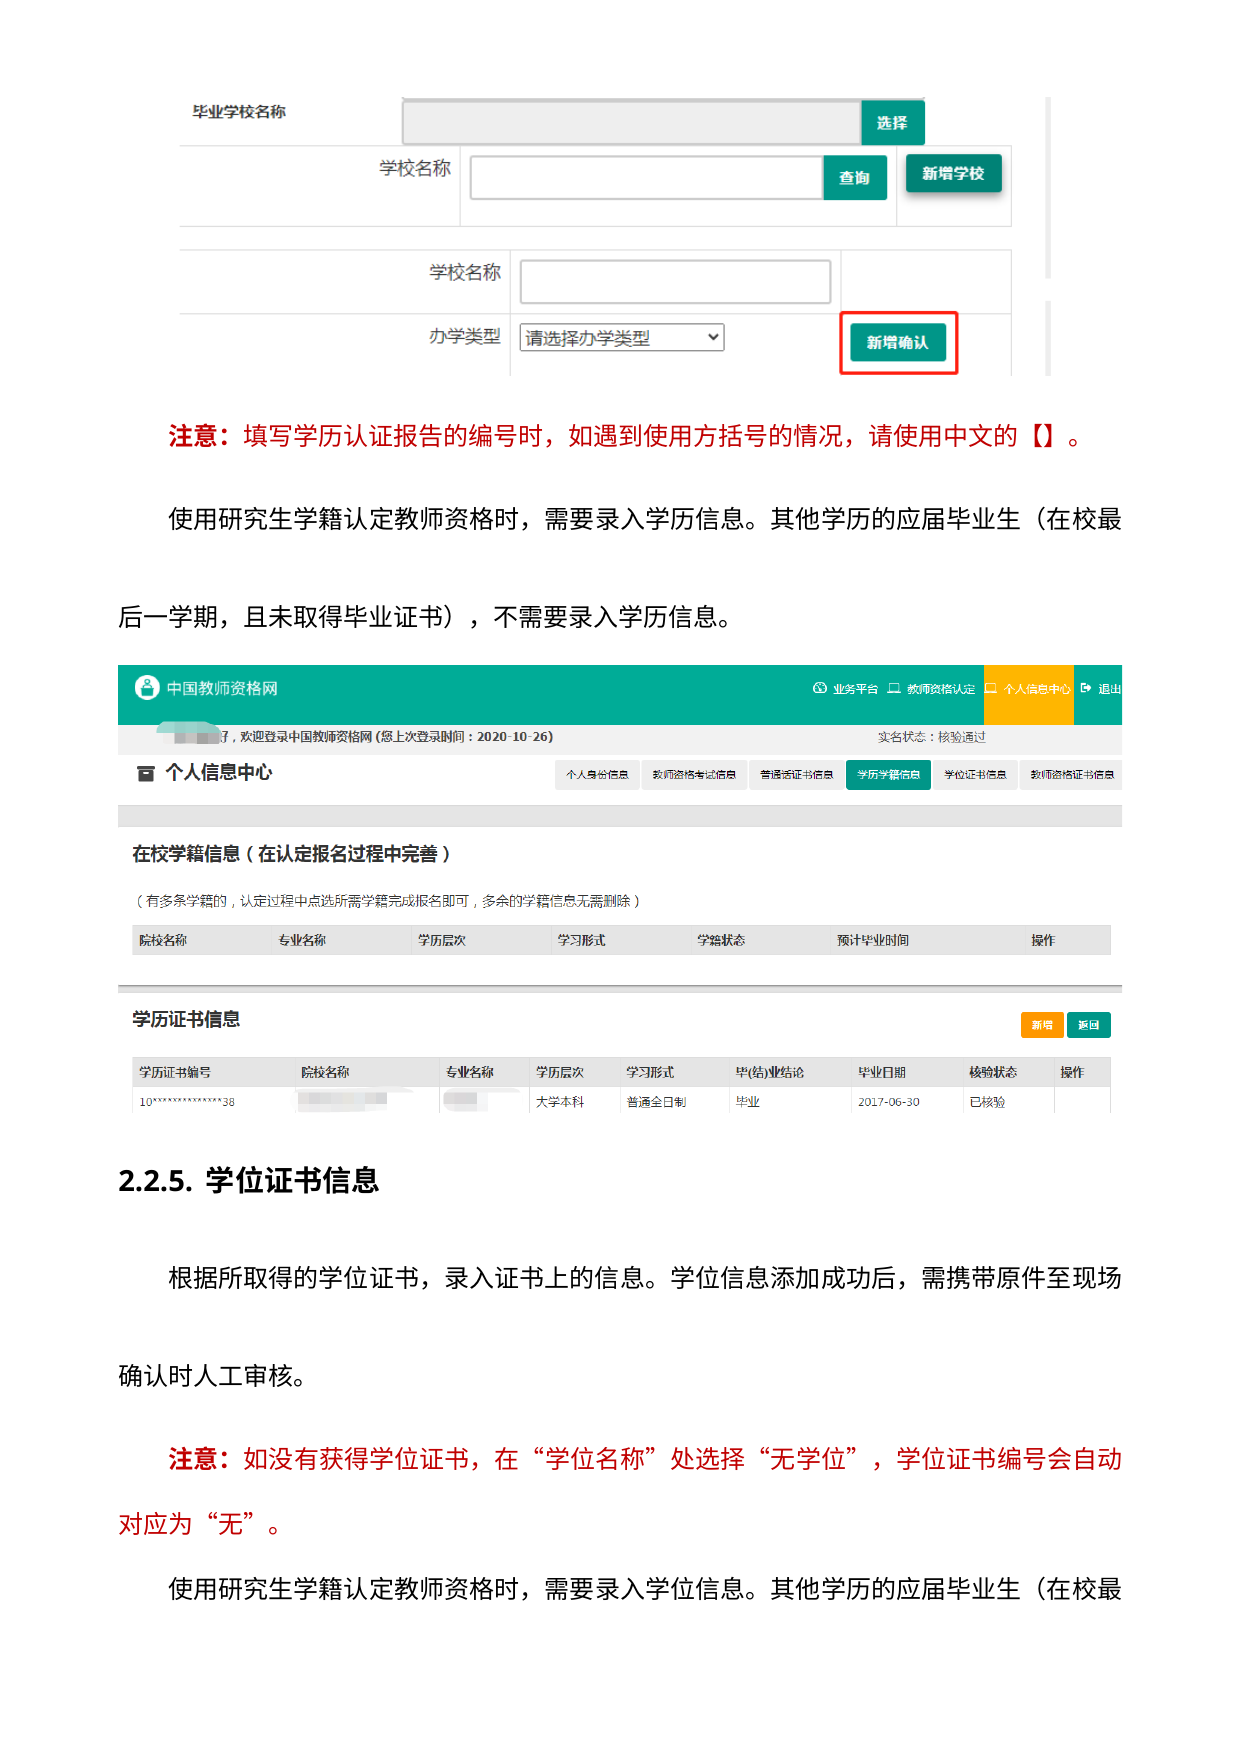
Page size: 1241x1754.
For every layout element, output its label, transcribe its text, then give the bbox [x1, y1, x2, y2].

text 注意：如没有获得学位证书，在“学位名称”处选择“无学位”，学位证书编号会自动对应为“无”。 [118, 1425, 1122, 1555]
picture [179, 97, 1061, 376]
text 注意：填写学历认证报告的编号时，如遇到使用方括号的情况，请使用中文的【】。 [118, 402, 1122, 467]
text 根据所取得的学位证书，录入证书上的信息。学位信息添加成功后，需携带原件至现场确认时人工审核。 [118, 1244, 1122, 1407]
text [118, 1555, 1122, 1620]
subtitle 学位证书信息 [118, 1146, 1122, 1211]
picture [118, 665, 1123, 1113]
text 使用研究生学籍认定教师资格时，需要录入学历信息。其他学历的应届毕业生（在校最后一学期，且未取得毕业证书），不需要录入学历信息。 [118, 485, 1122, 648]
